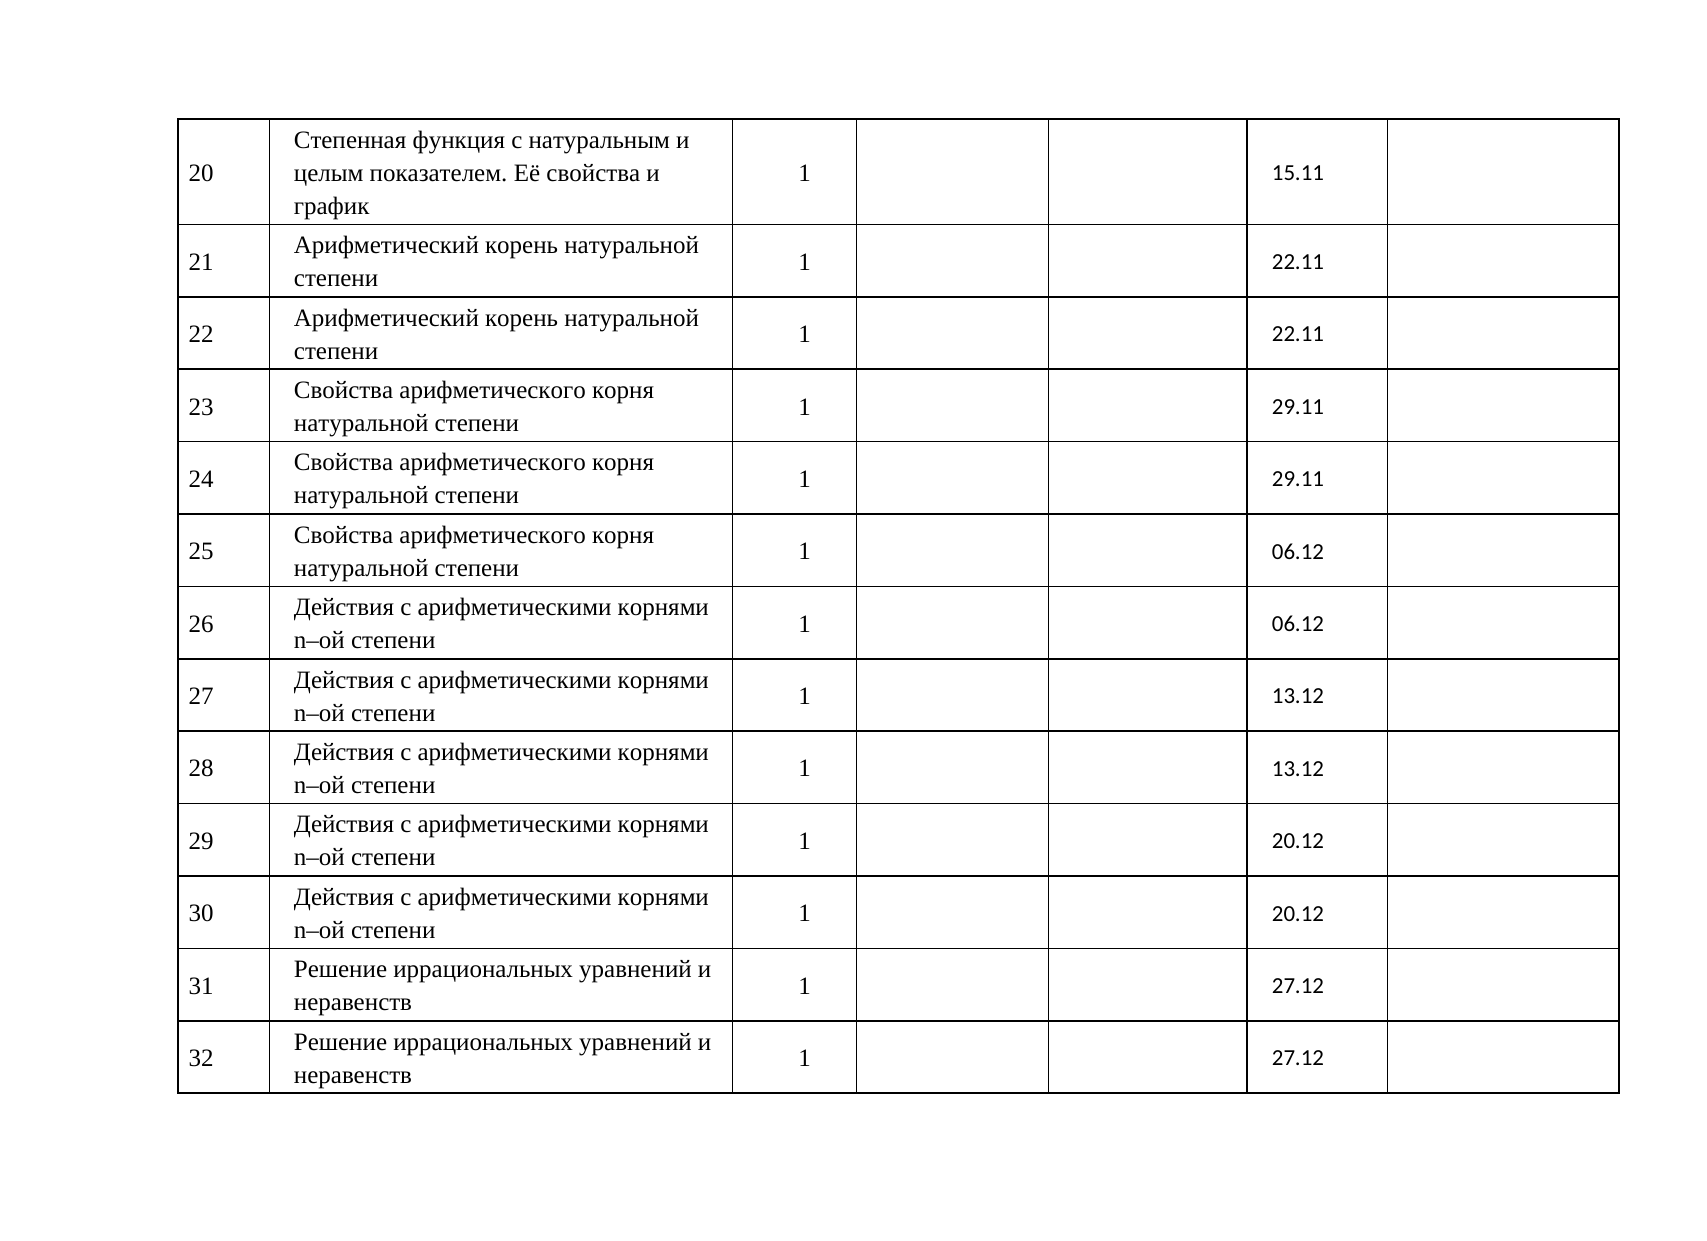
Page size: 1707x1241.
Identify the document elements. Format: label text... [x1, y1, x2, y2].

table_cell 27.12 [1248, 949, 1387, 1020]
table_cell Действия с арифметическими корнями n–ой степени [270, 877, 732, 947]
table_cell 1 [733, 1022, 856, 1092]
table_cell [1388, 370, 1618, 441]
table_cell 15.11 [1248, 120, 1387, 223]
table_cell 20.12 [1248, 877, 1387, 947]
table_cell [857, 949, 1048, 1020]
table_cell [270, 1022, 732, 1092]
table_cell 1 [733, 442, 856, 513]
table_cell 1 [733, 515, 856, 586]
table_cell [1049, 120, 1246, 223]
table_cell [857, 225, 1048, 296]
table_cell 24 [179, 442, 269, 513]
table_cell [1049, 225, 1246, 296]
table_cell [1049, 877, 1246, 947]
table_cell [857, 515, 1048, 586]
table_cell 23 [179, 370, 269, 441]
table_cell 1 [733, 732, 856, 803]
table_cell [857, 804, 1048, 875]
table_cell Степенная функция с натуральным и целым показателем. Её свойства и график [270, 120, 732, 223]
table_cell [857, 732, 1048, 803]
table_cell 1 [733, 660, 856, 730]
table_cell [1049, 732, 1246, 803]
table_cell [1049, 660, 1246, 730]
table_cell [1049, 804, 1246, 875]
table_cell Арифметический корень натуральной степени [270, 298, 732, 368]
table_cell 27 [179, 660, 269, 730]
table_cell 22.11 [1248, 298, 1387, 368]
table_cell [1388, 120, 1618, 223]
table_cell 1 [733, 225, 856, 296]
table_cell 1 [733, 877, 856, 947]
table_cell [1388, 949, 1618, 1020]
table_cell [1388, 225, 1618, 296]
table_cell [1049, 298, 1246, 368]
table_cell Свойства арифметического корня натуральной степени [270, 370, 732, 441]
table_cell 1 [733, 120, 856, 223]
table_cell 1 [733, 370, 856, 441]
table_cell [1049, 1022, 1246, 1092]
table_cell [1388, 442, 1618, 513]
table_cell 1 [733, 804, 856, 875]
table_cell [1049, 587, 1246, 658]
table_cell [857, 370, 1048, 441]
table_cell [857, 587, 1048, 658]
table_cell 13.12 [1248, 732, 1387, 803]
table_cell 30 [179, 877, 269, 947]
table_cell [1388, 660, 1618, 730]
table_cell [857, 442, 1048, 513]
table_cell 1 [733, 587, 856, 658]
table_cell 1 [733, 298, 856, 368]
table_cell Свойства арифметического корня натуральной степени [270, 442, 732, 513]
table_cell [1049, 515, 1246, 586]
table_cell Арифметический корень натуральной степени [270, 225, 732, 296]
table_cell 20.12 [1248, 804, 1387, 875]
table_cell 29 [179, 804, 269, 875]
table_cell [857, 298, 1048, 368]
table_cell 20 [179, 120, 269, 223]
table_cell Действия с арифметическими корнями n–ой степени [270, 587, 732, 658]
table_cell [1049, 370, 1246, 441]
table_cell 13.12 [1248, 660, 1387, 730]
table_cell 06.12 [1248, 587, 1387, 658]
table_cell 26 [179, 587, 269, 658]
table_cell [1388, 877, 1618, 947]
table_cell 22 [179, 298, 269, 368]
table_cell 21 [179, 225, 269, 296]
table_cell Действия с арифметическими корнями n–ой степени [270, 732, 732, 803]
table_cell 28 [179, 732, 269, 803]
table_cell 25 [179, 515, 269, 586]
table_cell [1388, 1022, 1618, 1092]
table_cell 29.11 [1248, 442, 1387, 513]
table_cell 27.12 [1248, 1022, 1387, 1092]
table_cell [1388, 298, 1618, 368]
table_cell 06.12 [1248, 515, 1387, 586]
table_cell 31 [179, 949, 269, 1020]
table_cell 32 [179, 1022, 269, 1092]
table_cell 29.11 [1248, 370, 1387, 441]
table_cell Действия с арифметическими корнями n–ой степени [270, 660, 732, 730]
table_cell [857, 1022, 1048, 1092]
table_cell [270, 949, 732, 1020]
table_cell [1049, 949, 1246, 1020]
table_cell [1049, 442, 1246, 513]
table_cell [1388, 515, 1618, 586]
table_cell [857, 877, 1048, 947]
table_cell [857, 660, 1048, 730]
table_cell [1388, 732, 1618, 803]
table_cell Свойства арифметического корня натуральной степени [270, 515, 732, 586]
table_cell [1388, 587, 1618, 658]
table_cell [1388, 804, 1618, 875]
table_cell 22.11 [1248, 225, 1387, 296]
table_cell [857, 120, 1048, 223]
table_cell 1 [733, 949, 856, 1020]
table_cell Действия с арифметическими корнями n–ой степени [270, 804, 732, 875]
